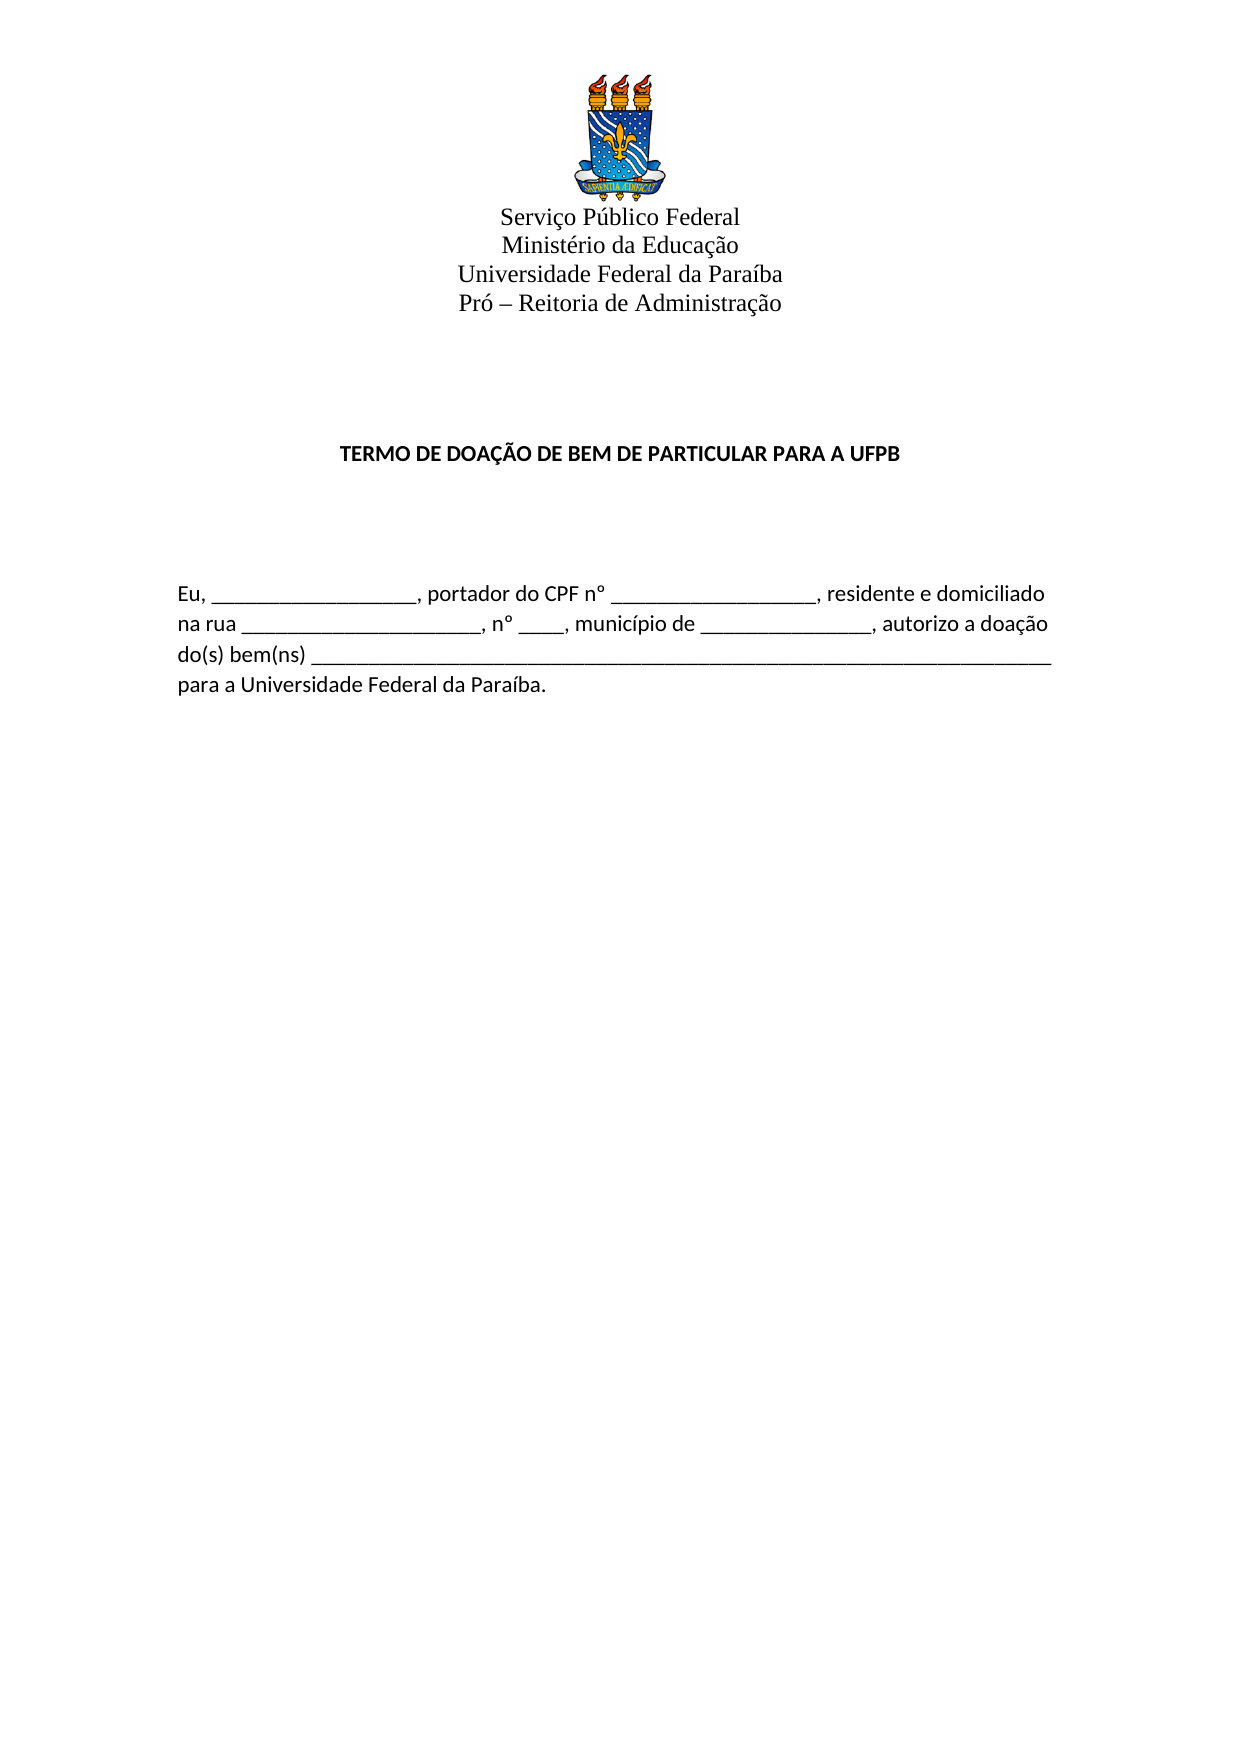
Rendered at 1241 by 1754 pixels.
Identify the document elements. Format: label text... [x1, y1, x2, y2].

text TERMO DE DOAÇÃO DE BEM DE PARTICULAR PARA A UFPB [177, 439, 1063, 467]
picture [574, 73, 667, 202]
text Eu, __________________, portador do CPF nº __________________, residente e domiciliado na rua _____________________, nº ____, município de _______________, autorizo a doação do(s) bem(ns) _________________________________________________________________ para a Universidade Federal da Paraíba. [177, 579, 1063, 698]
